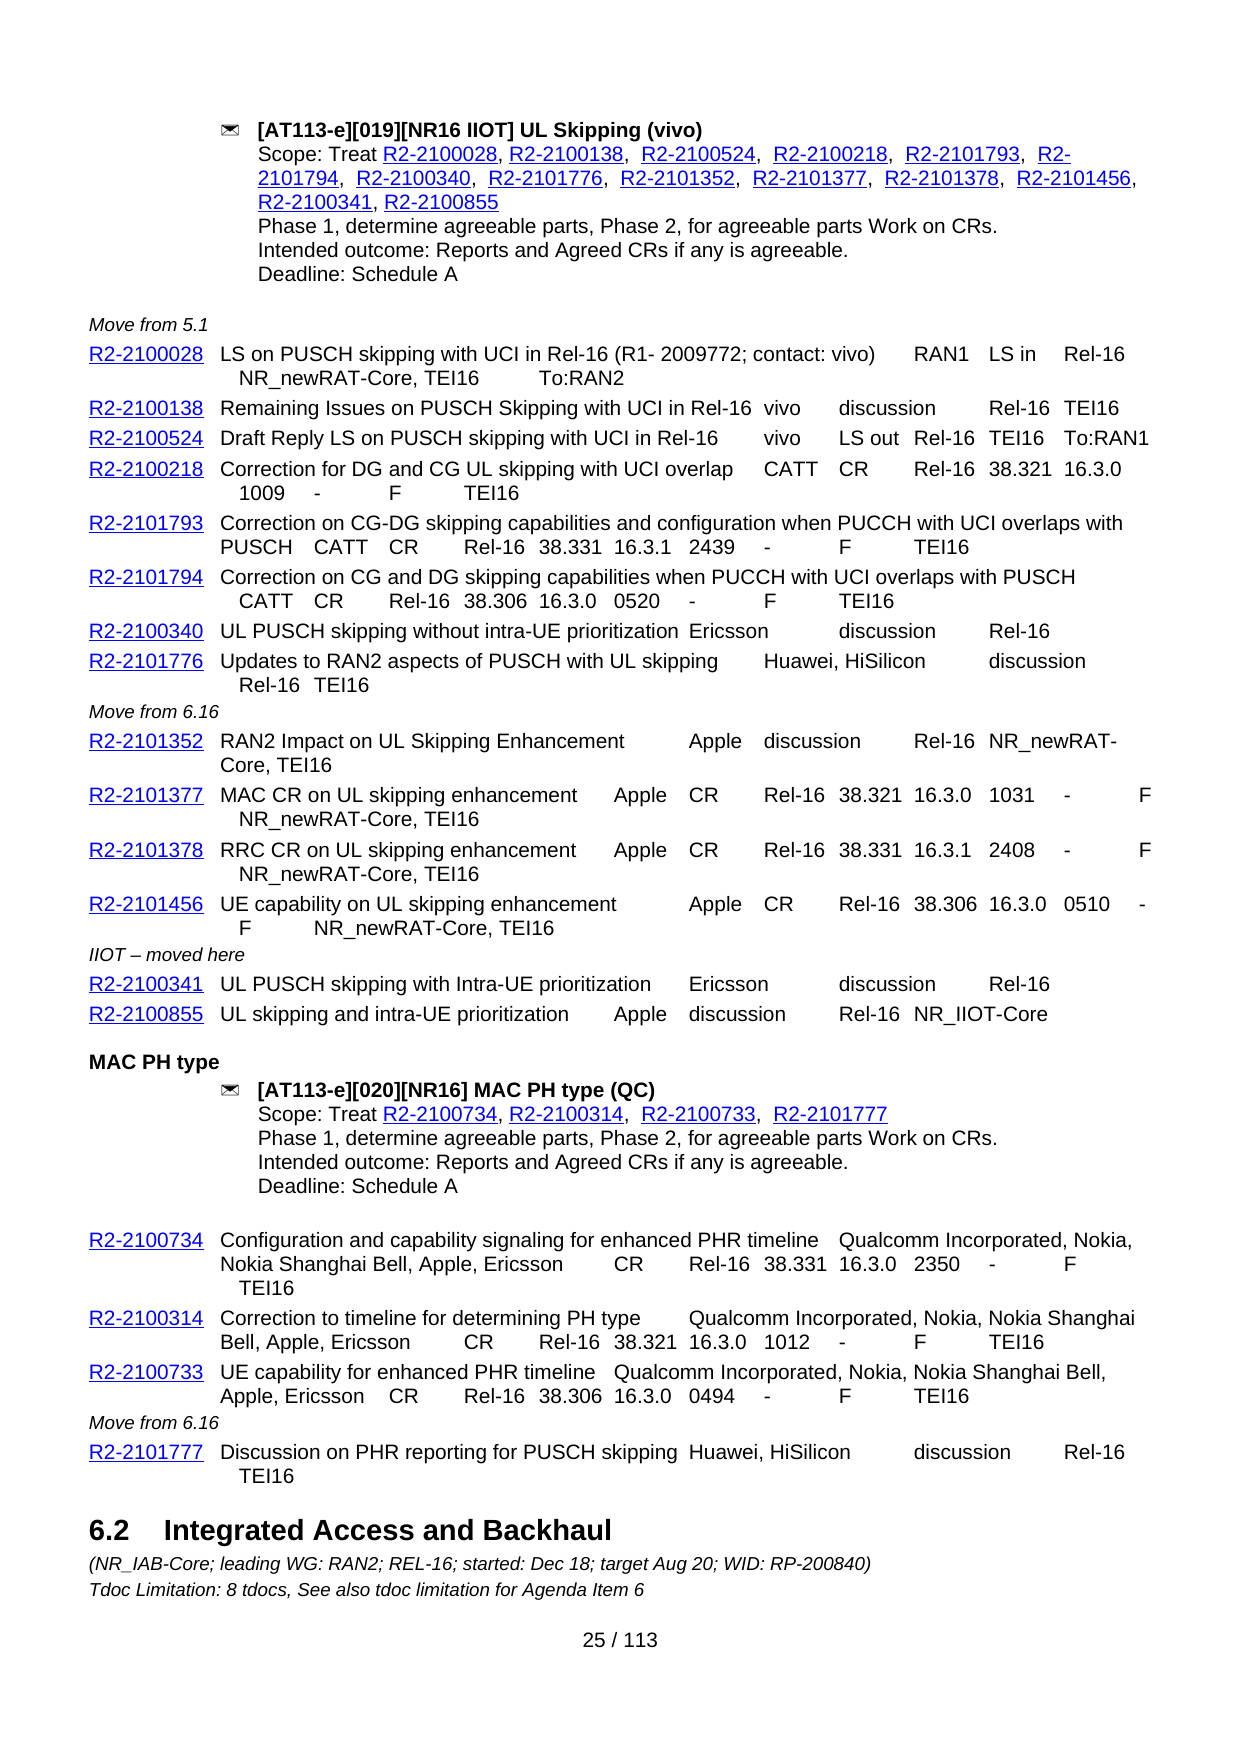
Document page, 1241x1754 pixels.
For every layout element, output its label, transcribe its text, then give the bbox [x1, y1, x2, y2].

text Tdoc Limitation: 8 tdocs, See also tdoc limitation for Agenda Item 6 [89, 1578, 1152, 1600]
title R2-2101377 MAC CR on UL skipping enhancement Apple CR Rel-16 38.321 16.3.0 1031 - F NR_newRAT-Core, TEI16 [89, 783, 1152, 831]
title R2-2101352 RAN2 Impact on UL Skipping Enhancement Apple discussion Rel-16 NR_newRAT-Core, TEI16 [89, 729, 1152, 777]
title R2-2101456 UE capability on UL skipping enhancement Apple CR Rel-16 38.306 16.3.0 0510 - F NR_newRAT-Core, TEI16 [89, 892, 1152, 939]
text Scope: Treat R2-2100734, R2-2100314, R2-2100733, R2-2101777 [220, 1102, 1152, 1126]
title R2-2101378 RRC CR on UL skipping enhancement Apple CR Rel-16 38.331 16.3.1 2408 - F NR_newRAT-Core, TEI16 [89, 837, 1152, 885]
text Intended outcome: Reports and Agreed CRs if any is agreeable. [220, 238, 1152, 262]
text IIOT – moved here [89, 944, 1152, 965]
title R2-2100524 Draft Reply LS on PUSCH skipping with UCI in Rel-16 vivo LS out Rel-16 TEI16 To:RAN1 [89, 426, 1152, 450]
text Intended outcome: Reports and Agreed CRs if any is agreeable. [220, 1150, 1152, 1174]
text Move from 6.16 [89, 1412, 1152, 1434]
text [AT113-e][020][NR16] MAC PH type (QC) [220, 1078, 1152, 1102]
text [AT113-e][019][NR16 IIOT] UL Skipping (vivo) [220, 118, 1152, 142]
subtitle 6.2 Integrated Access and Backhaul [89, 1513, 1152, 1546]
text Deadline: Schedule A [220, 262, 1152, 286]
title R2-2100341 UL PUSCH skipping with Intra-UE prioritization Ericsson discussion Rel-16 [89, 971, 1152, 995]
title R2-2101777 Discussion on PHR reporting for PUSCH skipping Huawei, HiSilicon discussion Rel-16 TEI16 [89, 1440, 1152, 1488]
title R2-2100733 UE capability for enhanced PHR timeline Qualcomm Incorporated, Nokia, Nokia Shanghai Bell, Apple, Ericsson CR Rel-16 38.306 16.3.0 0494 - F TEI16 [89, 1360, 1152, 1408]
title R2-2101776 Updates to RAN2 aspects of PUSCH with UL skipping Huawei, HiSilicon discussion Rel-16 TEI16 [89, 649, 1152, 697]
title R2-2100028 LS on PUSCH skipping with UCI in Rel-16 (R1- 2009772; contact: vivo) RAN1 LS in Rel-16 NR_newRAT-Core, TEI16 To:RAN2 [89, 342, 1152, 390]
text (NR_IAB-Core; leading WG: RAN2; REL-16; started: Dec 18; target Aug 20; WID: RP-200840) [89, 1553, 1152, 1574]
text Deadline: Schedule A [220, 1174, 1152, 1198]
title R2-2100314 Correction to timeline for determining PH type Qualcomm Incorporated, Nokia, Nokia Shanghai Bell, Apple, Ericsson CR Rel-16 38.321 16.3.0 1012 - F TEI16 [89, 1306, 1152, 1354]
text Move from 5.1 [89, 314, 1152, 336]
text MAC PH type [89, 1049, 1152, 1073]
text Phase 1, determine agreeable parts, Phase 2, for agreeable parts Work on CRs. [220, 1126, 1152, 1150]
title R2-2101794 Correction on CG and DG skipping capabilities when PUCCH with UCI overlaps with PUSCH CATT CR Rel-16 38.306 16.3.0 0520 - F TEI16 [89, 565, 1152, 613]
title R2-2100340 UL PUSCH skipping without intra-UE prioritization Ericsson discussion Rel-16 [89, 619, 1152, 643]
text Move from 6.16 [89, 701, 1152, 723]
title R2-2100734 Configuration and capability signaling for enhanced PHR timeline Qualcomm Incorporated, Nokia, Nokia Shanghai Bell, Apple, Ericsson CR Rel-16 38.331 16.3.0 2350 - F TEI16 [89, 1228, 1152, 1300]
text Scope: Treat R2-2100028, R2-2100138, R2-2100524, R2-2100218, R2-2101793, R2-2101794, R2-2100340, R2-2101776, R2-2101352, R2-2101377, R2-2101378, R2-2101456, R2-2100341, R2-2100855 [220, 142, 1152, 214]
title R2-2100855 UL skipping and intra-UE prioritization Apple discussion Rel-16 NR_IIOT-Core [89, 1002, 1152, 1026]
title R2-2101793 Correction on CG-DG skipping capabilities and configuration when PUCCH with UCI overlaps with PUSCH CATT CR Rel-16 38.331 16.3.1 2439 - F TEI16 [89, 511, 1152, 558]
title R2-2100218 Correction for DG and CG UL skipping with UCI overlap CATT CR Rel-16 38.321 16.3.0 1009 - F TEI16 [89, 456, 1152, 504]
text Phase 1, determine agreeable parts, Phase 2, for agreeable parts Work on CRs. [220, 214, 1152, 238]
title R2-2100138 Remaining Issues on PUSCH Skipping with UCI in Rel-16 vivo discussion Rel-16 TEI16 [89, 396, 1152, 420]
